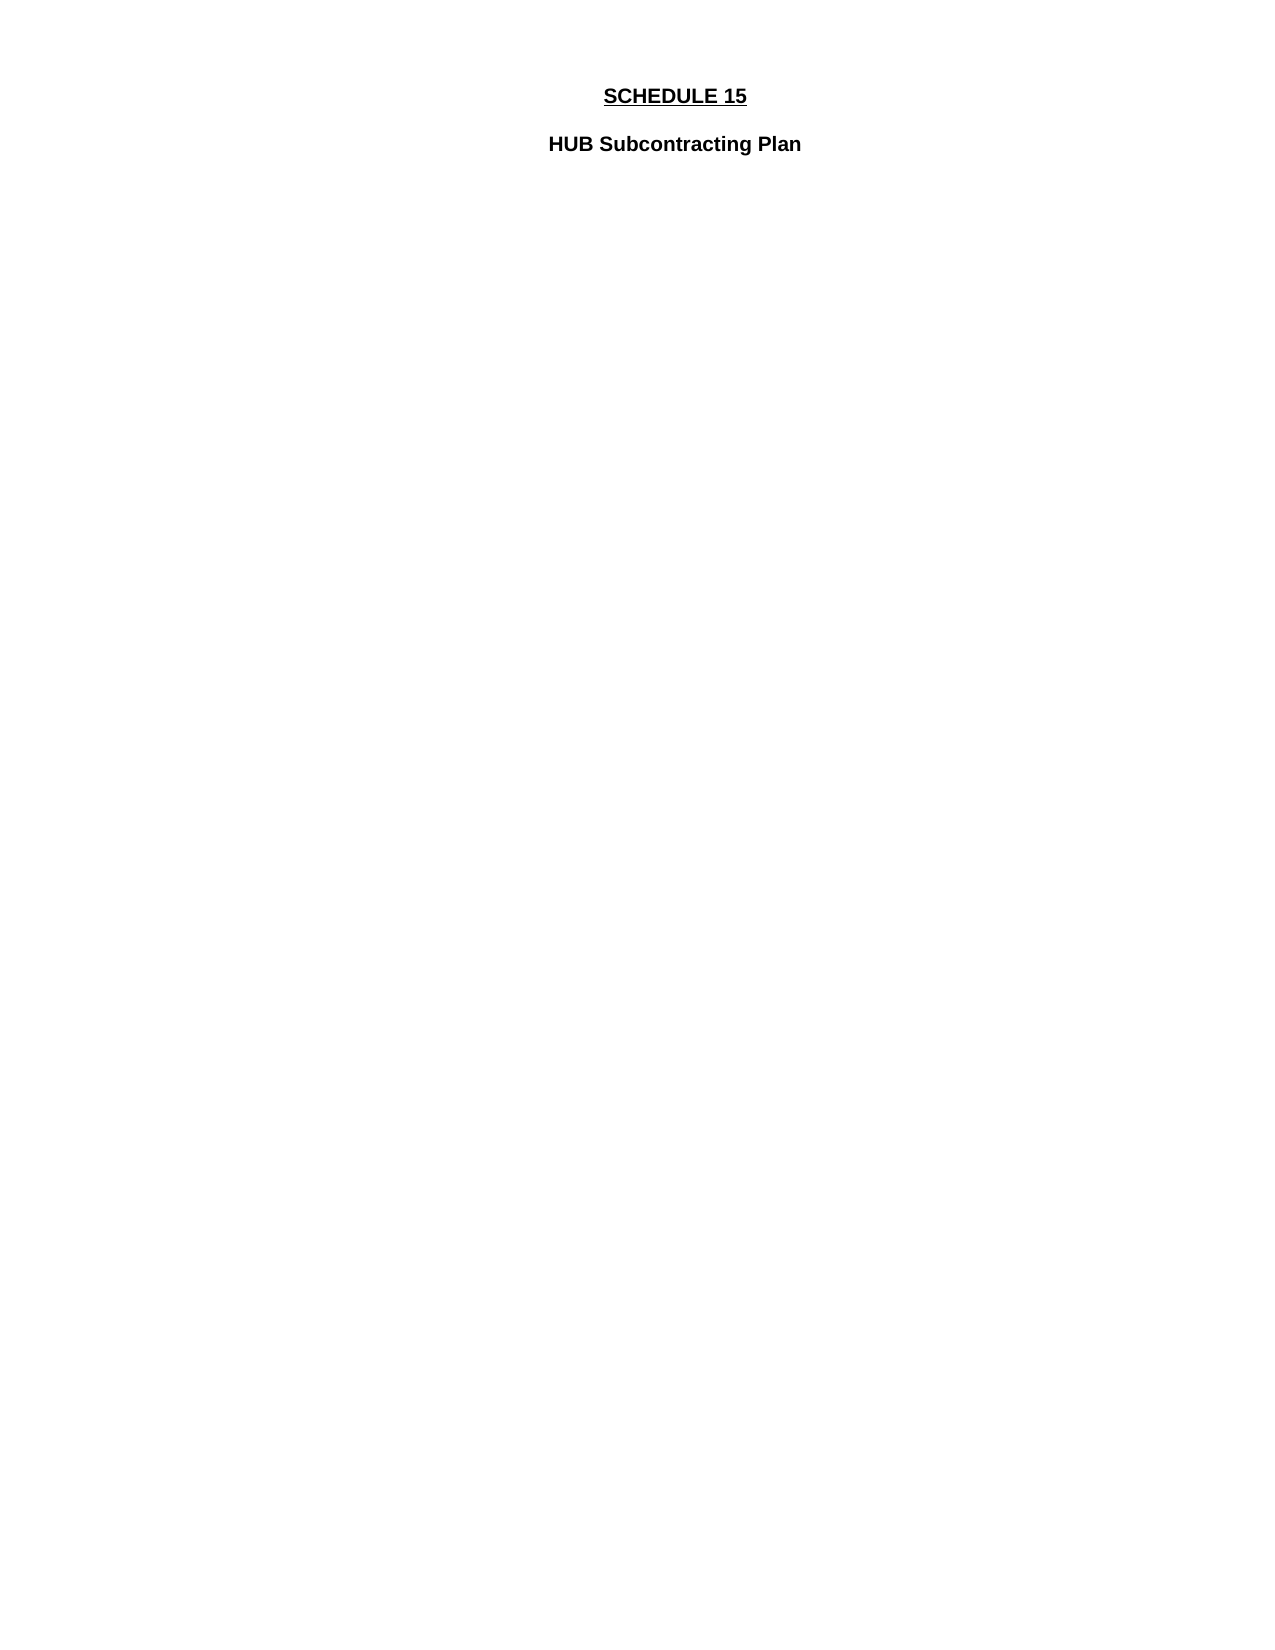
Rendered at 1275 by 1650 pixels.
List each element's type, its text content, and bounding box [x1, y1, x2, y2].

text HUB Subcontracting Plan [150, 132, 1200, 156]
text SCHEDULE 15 [150, 84, 1200, 108]
